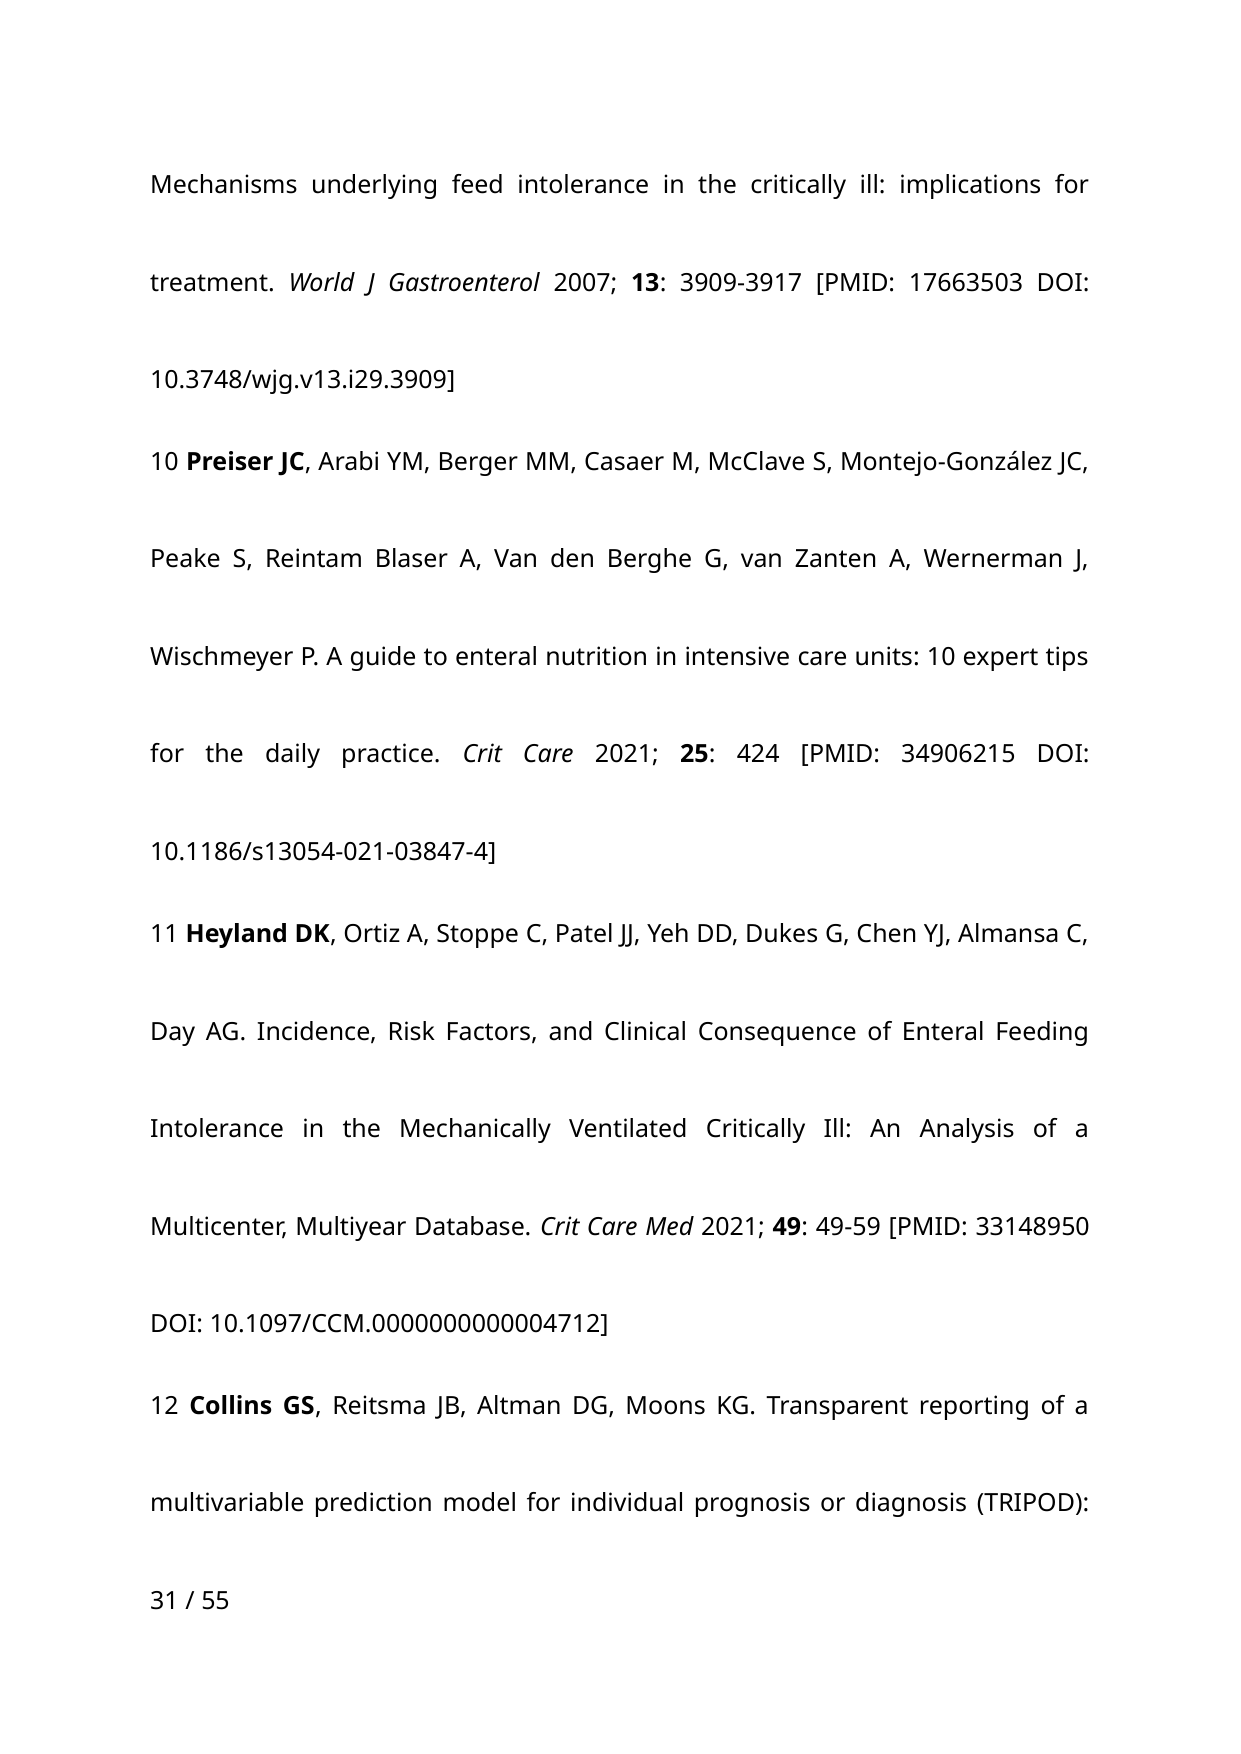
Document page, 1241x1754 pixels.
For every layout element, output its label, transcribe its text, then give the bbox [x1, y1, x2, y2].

text 10 Preiser JC, Arabi YM, Berger MM, Casaer M, McClave S, Montejo-González JC, Peake S, Reintam Blaser A, Van den Berghe G, van Zanten A, Wernerman J, Wischmeyer P. A guide to enteral nutrition in intensive care units: 10 expert tips for the daily practice. Crit Care 2021; 25: 424 [PMID: 34906215 DOI: 10.1186/s13054-021-03847-4] [150, 428, 1090, 883]
text 11 Heyland DK, Ortiz A, Stoppe C, Patel JJ, Yeh DD, Dukes G, Chen YJ, Almansa C, Day AG. Incidence, Risk Factors, and Clinical Consequence of Enteral Feeding Intolerance in the Mechanically Ventilated Critically Ill: An Analysis of a Multicenter, Multiyear Database. Crit Care Med 2021; 49: 49-59 [PMID: 33148950 DOI: 10.1097/CCM.0000000000004712] [150, 900, 1090, 1355]
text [150, 151, 1090, 411]
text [150, 1372, 1090, 1535]
